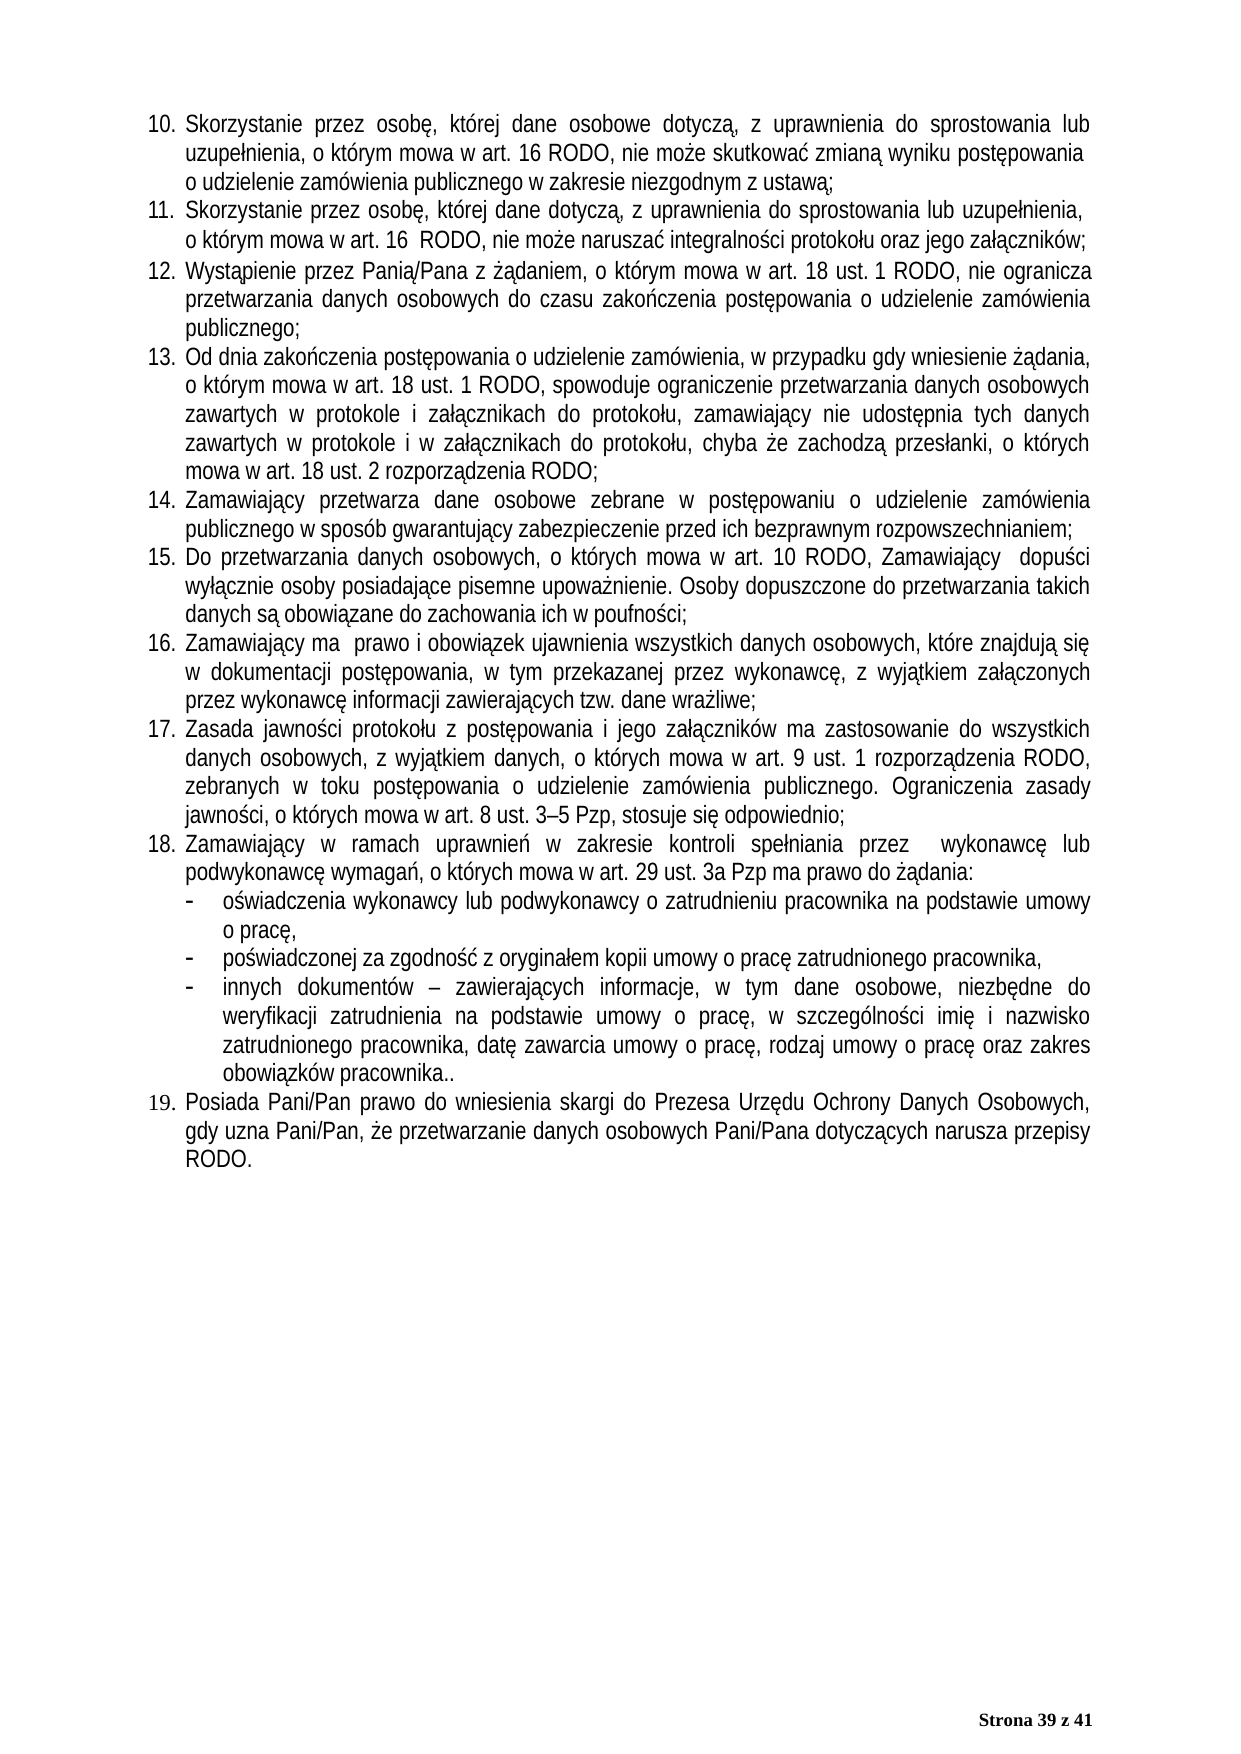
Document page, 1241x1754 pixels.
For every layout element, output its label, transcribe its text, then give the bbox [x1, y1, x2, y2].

list innych dokumentów – zawierających informacje, w tym dane osobowe, niezbędne do weryfikacji zatrudnienia na podstawie umowy o pracę, w szczególności imię i nazwisko zatrudnionego pracownika, datę zawarcia umowy o pracę, rodzaj umowy o pracę oraz zakres obowiązków pracownika.. [185, 972, 1092, 1087]
list oświadczenia wykonawcy lub podwykonawcy o zatrudnieniu pracownika na podstawie umowy o pracę, [185, 886, 1092, 943]
list Skorzystanie przez osobę, której dane dotyczą, z uprawnienia do sprostowania lub uzupełnienia, o którym mowa w art. 16 RODO, nie może naruszać integralności protokołu oraz jego załączników; [148, 195, 1092, 254]
list Skorzystanie przez osobę, której dane osobowe dotyczą, z uprawnienia do sprostowania lub uzupełnienia, o którym mowa w art. 16 RODO, nie może skutkować zmianą wyniku postępowania o udzielenie zamówienia publicznego w zakresie niezgodnym z ustawą; [148, 109, 1092, 195]
list Od dnia zakończenia postępowania o udzielenie zamówienia, w przypadku gdy wniesienie żądania, o którym mowa w art. 18 ust. 1 RODO, spowoduje ograniczenie przetwarzania danych osobowych zawartych w protokole i załącznikach do protokołu, zamawiający nie udostępnia tych danych zawartych w protokole i w załącznikach do protokołu, chyba że zachodzą przesłanki, o których mowa w art. 18 ust. 2 rozporządzenia RODO; [148, 342, 1092, 485]
list Posiada Pani/Pan prawo do wniesienia skargi do Prezesa Urzędu Ochrony Danych Osobowych, gdy uzna Pani/Pan, że przetwarzanie danych osobowych Pani/Pana dotyczących narusza przepisy RODO. [148, 1087, 1092, 1173]
list Wystąpienie przez Panią/Pana z żądaniem, o którym mowa w art. 18 ust. 1 RODO, nie ogranicza przetwarzania danych osobowych do czasu zakończenia postępowania o udzielenie zamówienia publicznego; [148, 256, 1092, 342]
list Zamawiający w ramach uprawnień w zakresie kontroli spełniania przez wykonawcę lub podwykonawcę wymagań, o których mowa w art. 29 ust. 3a Pzp ma prawo do żądania: [148, 829, 1092, 886]
list Zamawiający przetwarza dane osobowe zebrane w postępowaniu o udzielenie zamówienia publicznego w sposób gwarantujący zabezpieczenie przed ich bezprawnym rozpowszechnianiem; [148, 485, 1092, 542]
list Do przetwarzania danych osobowych, o których mowa w art. 10 RODO, Zamawiający dopuści wyłącznie osoby posiadające pisemne upoważnienie. Osoby dopuszczone do przetwarzania takich danych są obowiązane do zachowania ich w poufności; [148, 542, 1092, 628]
list Zamawiający ma prawo i obowiązek ujawnienia wszystkich danych osobowych, które znajdują się w dokumentacji postępowania, w tym przekazanej przez wykonawcę, z wyjątkiem załączonych przez wykonawcę informacji zawierających tzw. dane wrażliwe; [148, 628, 1092, 714]
list Zasada jawności protokołu z postępowania i jego załączników ma zastosowanie do wszystkich danych osobowych, z wyjątkiem danych, o których mowa w art. 9 ust. 1 rozporządzenia RODO, zebranych w toku postępowania o udzielenie zamówienia publicznego. Ograniczenia zasady jawności, o których mowa w art. 8 ust. 3–5 Pzp, stosuje się odpowiednio; [148, 714, 1092, 829]
list poświadczonej za zgodność z oryginałem kopii umowy o pracę zatrudnionego pracownika, [185, 943, 1092, 972]
